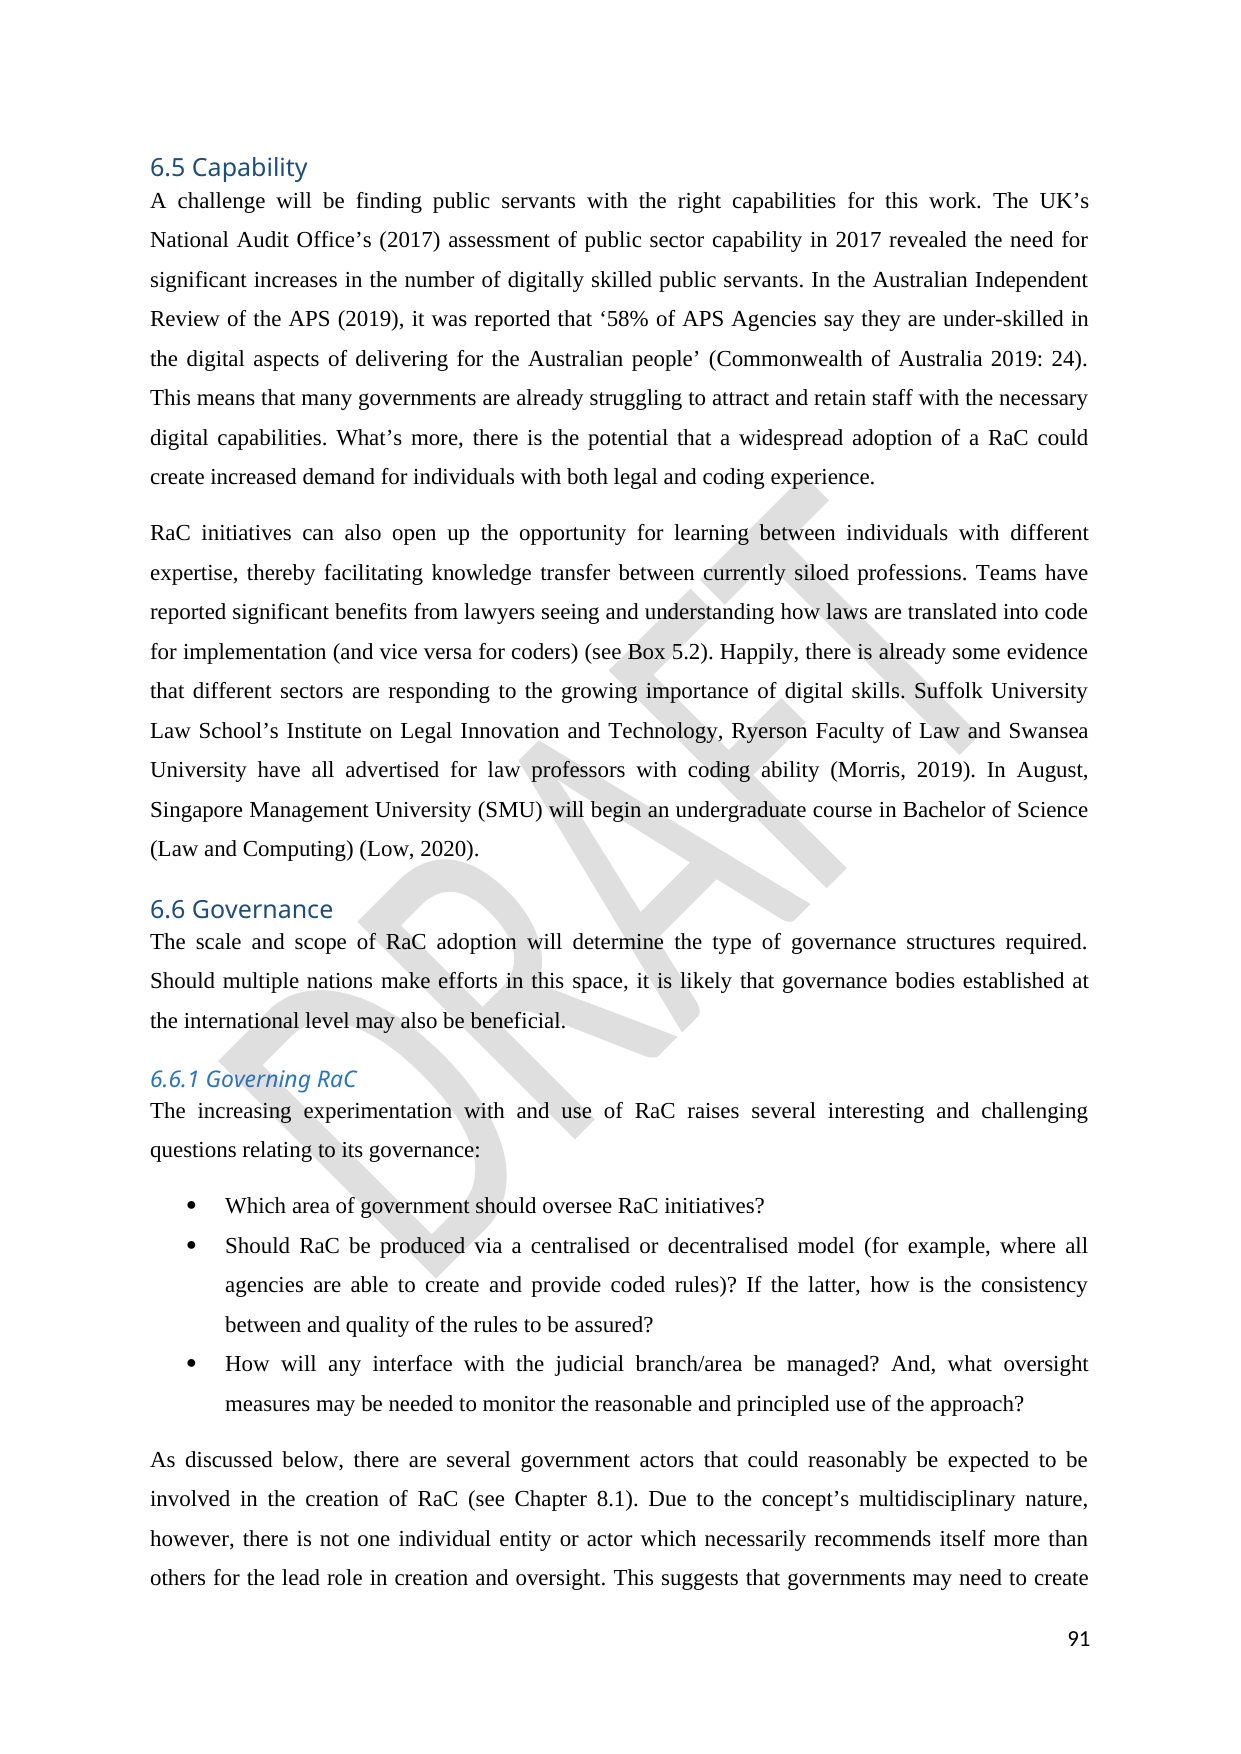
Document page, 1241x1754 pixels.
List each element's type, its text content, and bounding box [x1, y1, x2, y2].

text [150, 1446, 1090, 1591]
text A challenge will be finding public servants with the right capabilities for this work. The UK’s National Audit Office’s (2017) assessment of public sector capability in 2017 revealed the need for significant increases in the number of digitally skilled public servants. In the Australian Independent Review of the APS (2019), it was reported that ‘58% of APS Agencies say they are under-skilled in the digital aspects of delivering for the Australian people’ (Commonwealth of Australia 2019: 24). This means that many governments are already struggling to attract and retain staff with the necessary digital capabilities. What’s more, there is the potential that a widespread adoption of a RaC could create increased demand for individuals with both legal and coding experience. [150, 187, 1090, 489]
text The increasing experimentation with and use of RaC raises several interesting and challenging questions relating to its governance: [150, 1097, 1090, 1163]
subtitle 6.6 Governance [150, 891, 1090, 925]
text RaC initiatives can also open up the opportunity for learning between individuals with different expertise, thereby facilitating knowledge transfer between currently siloed professions. Teams have reported significant benefits from lawyers seeing and understanding how laws are translated into code for implementation (and vice versa for coders) (see Box 5.2). Happily, there is already some evidence that different sectors are responding to the growing importance of digital skills. Suffolk University Law School’s Institute on Legal Innovation and Technology, Ryerson Faculty of Law and Swansea University have all advertised for law professors with coding ability (Morris, 2019). In August, Singapore Management University (SMU) will begin an undergraduate course in Bachelor of Science (Law and Computing) (Low, 2020). [150, 519, 1090, 861]
list How will any interface with the judicial branch/area be managed? And, what oversight measures may be needed to monitor the reasonable and principled use of the approach? [187, 1350, 1090, 1416]
list Which area of government should oversee RaC initiatives? [187, 1192, 1090, 1219]
subtitle 6.5 Capability [150, 150, 1090, 184]
list Should RaC be produced via a centralised or decentralised model (for example, where all agencies are able to create and provide coded rules)? If the latter, how is the consistency between and quality of the rules to be assured? [187, 1232, 1090, 1337]
subtitle 6.6.1 Governing RaC [150, 1063, 1090, 1094]
text The scale and scope of RaC adoption will determine the type of governance structures required. Should multiple nations make efforts in this space, it is likely that governance bodies established at the international level may also be beneficial. [150, 928, 1090, 1033]
